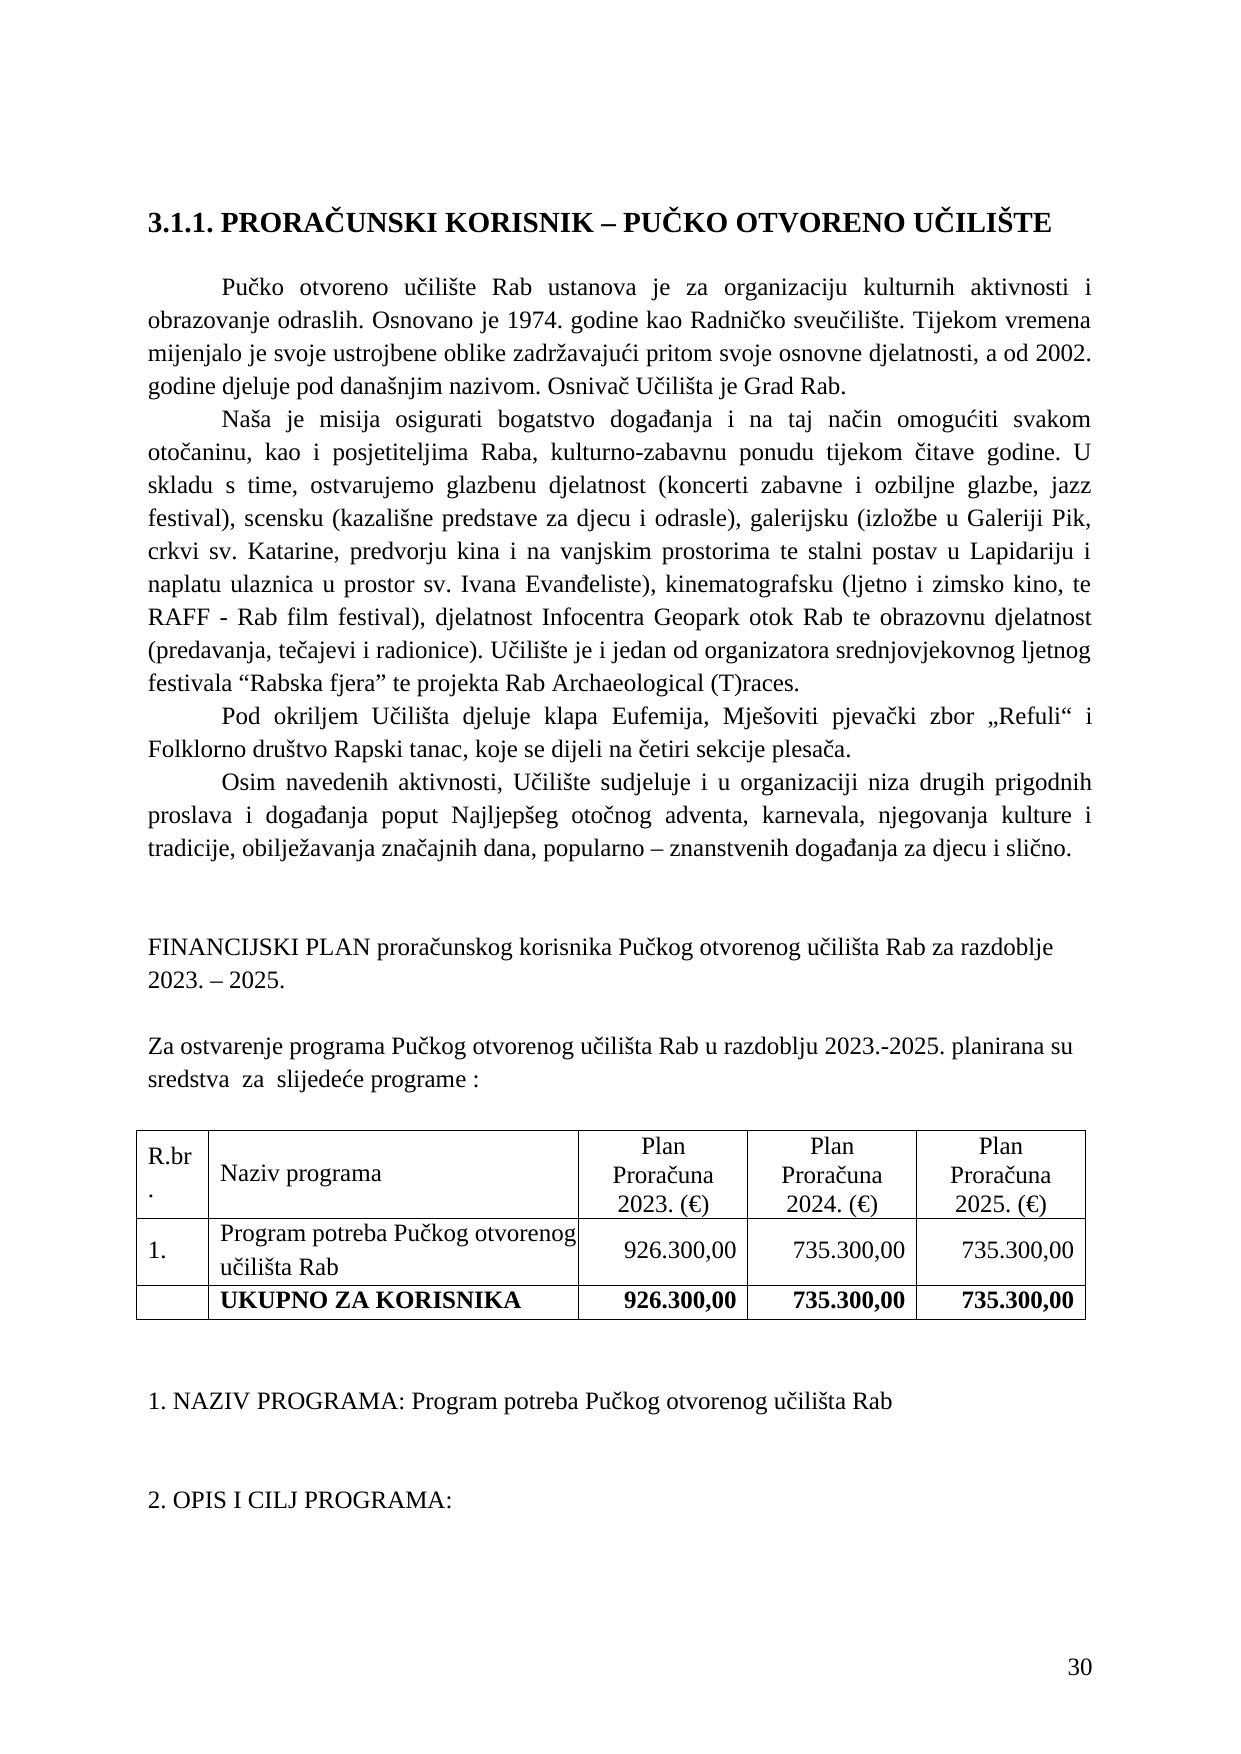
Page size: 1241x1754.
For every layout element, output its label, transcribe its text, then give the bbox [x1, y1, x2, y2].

table_header Plan Proračuna 2023. (€) [579, 1131, 747, 1217]
text FINANCIJSKI PLAN proračunskog korisnika Pučkog otvorenog učilišta Rab za razdoblje 2023. – 2025. [148, 932, 1093, 994]
table_header Plan Proračuna 2024. (€) [748, 1131, 916, 1217]
text 2. OPIS I CILJ PROGRAMA: [148, 1485, 1093, 1513]
table_header R.br. [137, 1131, 208, 1217]
table_header Naziv programa [209, 1131, 578, 1217]
table_cell 735.300,00 [917, 1286, 1085, 1319]
table_cell 735.300,00 [748, 1219, 916, 1284]
table_cell 735.300,00 [748, 1286, 916, 1319]
text 1. NAZIV PROGRAMA: Program potreba Pučkog otvorenog učilišta Rab [148, 1386, 1093, 1414]
text 3.1.1. PRORAČUNSKI KORISNIK – PUČKO OTVORENO UČILIŠTE [148, 205, 1093, 239]
table_cell Program potreba Pučkog otvorenog učilišta Rab [209, 1219, 578, 1284]
table_cell 926.300,00 [579, 1219, 747, 1284]
table_cell [137, 1286, 208, 1319]
text Osim navedenih aktivnosti, Učilište sudjeluje i u organizaciji niza drugih prigodnih proslava i događanja poput Najljepšeg otočnog adventa, karnevala, njegovanja kulture i tradicije, obilježavanja značajnih dana, popularno – znanstvenih događanja za djecu i slično. [148, 767, 1093, 862]
table_cell UKUPNO ZA KORISNIKA [209, 1286, 578, 1319]
text Pučko otvoreno učilište Rab ustanova je za organizaciju kulturnih aktivnosti i obrazovanje odraslih. Osnovano je 1974. godine kao Radničko sveučilište. Tijekom vremena mijenjalo je svoje ustrojbene oblike zadržavajući pritom svoje osnovne djelatnosti, a od 2002. godine djeluje pod današnjim nazivom. Osnivač Učilišta je Grad Rab. [148, 272, 1093, 399]
table_cell 1. [137, 1219, 208, 1284]
table_cell 735.300,00 [917, 1219, 1085, 1284]
text Za ostvarenje programa Pučkog otvorenog učilišta Rab u razdoblju 2023.-2025. planirana su sredstva za slijedeće programe : [148, 1031, 1093, 1093]
text Pod okriljem Učilišta djeluje klapa Eufemija, Mješoviti pjevački zbor „Refuli“ i Folklorno društvo Rapski tanac, koje se dijeli na četiri sekcije plesača. [148, 701, 1093, 763]
text Naša je misija osigurati bogatstvo događanja i na taj način omogućiti svakom otočaninu, kao i posjetiteljima Raba, kulturno-zabavnu ponudu tijekom čitave godine. U skladu s time, ostvarujemo glazbenu djelatnost (koncerti zabavne i ozbiljne glazbe, jazz festival), scensku (kazališne predstave za djecu i odrasle), galerijsku (izložbe u Galeriji Pik, crkvi sv. Katarine, predvorju kina i na vanjskim prostorima te stalni postav u Lapidariju i naplatu ulaznica u prostor sv. Ivana Evanđeliste), kinematografsku (ljetno i zimsko kino, te RAFF - Rab film festival), djelatnost Infocentra Geopark otok Rab te obrazovnu djelatnost (predavanja, tečajevi i radionice). Učilište je i jedan od organizatora srednjovjekovnog ljetnog festivala “Rabska fjera” te projekta Rab Archaeological (T)races. [148, 404, 1093, 697]
table_cell 926.300,00 [579, 1286, 747, 1319]
table_header Plan Proračuna 2025. (€) [917, 1131, 1085, 1217]
